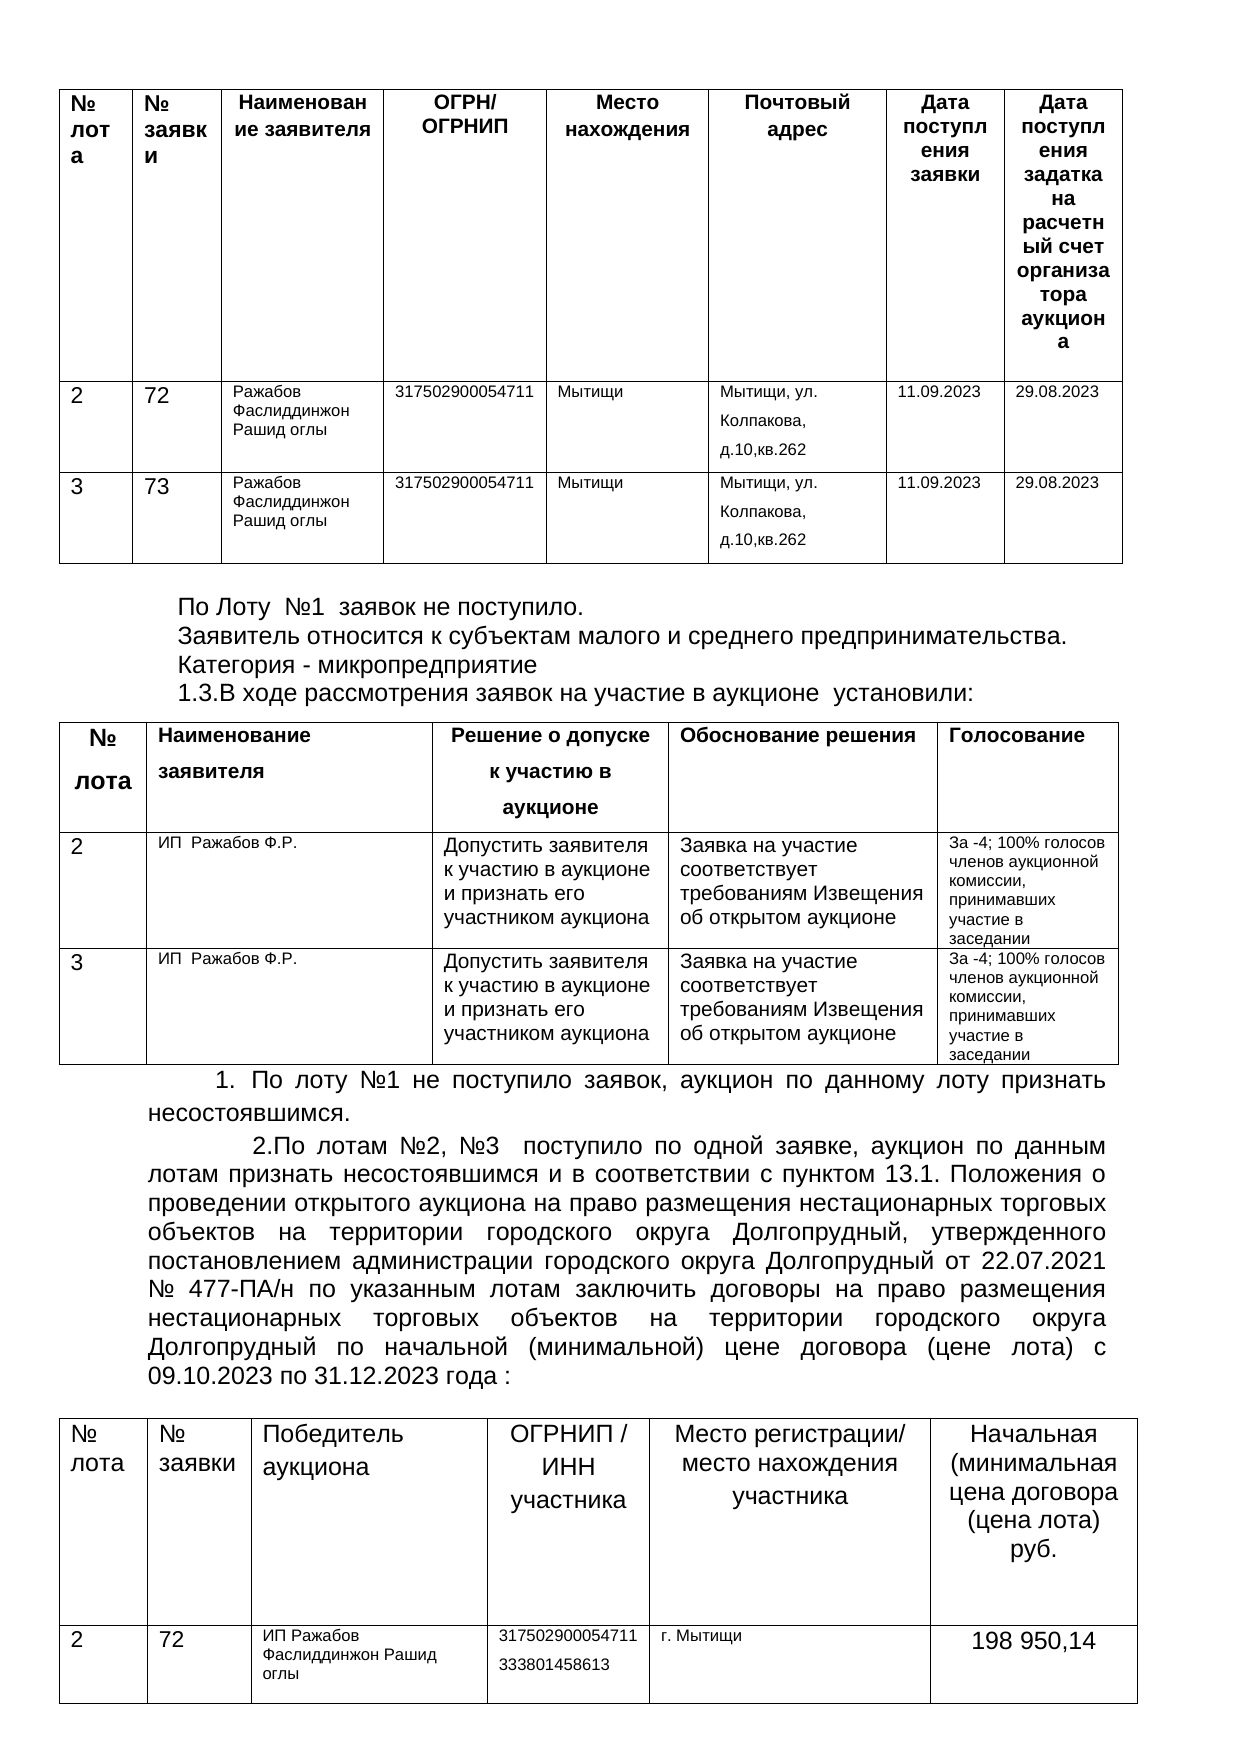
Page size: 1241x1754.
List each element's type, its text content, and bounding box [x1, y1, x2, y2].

table_header № лота [60, 1419, 147, 1625]
table_header Почтовый адрес [709, 90, 886, 381]
list По лоту №1 не поступило заявок, аукцион по данному лоту признать несостоявшимся. [148, 1065, 1107, 1126]
table_cell 2 [60, 382, 132, 472]
table_cell 317502900054711 [384, 382, 546, 472]
table_header Дата поступления задатка на расчетный счет организатора аукциона [1005, 90, 1122, 381]
text Заявитель относится к субъектам малого и среднего предпринимательства. Категория - микропредприятие [177, 621, 1107, 678]
table_cell ИП Ражабов Ф.Р. [147, 833, 432, 948]
table_cell ИП Ражабов Ф.Р. [147, 949, 432, 1064]
table_cell Допустить заявителя к участию в аукционе и признать его участником аукциона [433, 949, 668, 1064]
table_cell За -4; 100% голосов членов аукционной комиссии, принимавших участие в заседании [938, 833, 1118, 948]
table_header Место нахождения [547, 90, 708, 381]
table_cell 29.08.2023 [1005, 473, 1122, 562]
table_cell г. Мытищи [650, 1626, 930, 1702]
text 1.3.В ходе рассмотрения заявок на участие в аукционе установили: [177, 678, 1107, 707]
table_cell 2 [60, 833, 146, 948]
table_header Дата поступления заявки [887, 90, 1004, 381]
table_cell 3 [60, 949, 146, 1064]
table_cell 29.08.2023 [1005, 382, 1122, 472]
table_cell 11.09.2023 [887, 473, 1004, 562]
table_header Голосование [938, 723, 1118, 832]
table_cell Ражабов Фаслиддинжон Рашид оглы [222, 473, 383, 562]
table_header Обоснование решения [669, 723, 937, 832]
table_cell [488, 1626, 649, 1702]
table_cell Допустить заявителя к участию в аукционе и признать его участником аукциона [433, 833, 668, 948]
table_cell 2 [60, 1626, 147, 1702]
list 2.По лотам №2, №3 поступило по одной заявке, аукцион по данным лотам признать несостоявшимся и в соответствии с пунктом 13.1. Положения о проведении открытого аукциона на право размещения нестационарных торговых объектов на территории городского округа Долгопрудный, утвержденного постановлением администрации городского округа Долгопрудный от 22.07.2021 № 477-ПА/н по указанным лотам заключить договоры на право размещения нестационарных торговых объектов на территории городского округа Долгопрудный по начальной (минимальной) цене договора (цене лота) с 09.10.2023 по 31.12.2023 года : [148, 1131, 1107, 1389]
table_cell 73 [133, 473, 221, 562]
table_cell Мытищи, ул. Колпакова, д.10,кв.262 [709, 473, 886, 562]
table_header Наименование заявителя [222, 90, 383, 381]
table_cell 72 [133, 382, 221, 472]
table_header Наименование заявителя [147, 723, 432, 832]
table_header № лота [60, 90, 132, 381]
table_cell 72 [148, 1626, 251, 1702]
table_cell Ражабов Фаслиддинжон Рашид оглы [222, 382, 383, 472]
table_cell За -4; 100% голосов членов аукционной комиссии, принимавших участие в заседании [938, 949, 1118, 1064]
table_cell Мытищи [547, 473, 708, 562]
text По Лоту №1 заявок не поступило. [177, 592, 1107, 621]
table_header № заявки [133, 90, 221, 381]
table_header № лота [60, 723, 146, 832]
table_cell 198 950,14 [931, 1626, 1137, 1702]
table_header Победитель аукциона [252, 1419, 487, 1625]
table_cell Заявка на участие соответствует требованиям Извещения об открытом аукционе [669, 949, 937, 1064]
table_header ОГРН/ ОГРНИП [384, 90, 546, 381]
table_cell Заявка на участие соответствует требованиям Извещения об открытом аукционе [669, 833, 937, 948]
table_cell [252, 1626, 487, 1702]
table_header № заявки [148, 1419, 251, 1625]
table_header ОГРНИП / ИНН участника [488, 1419, 649, 1625]
table_header Начальная (минимальная цена договора (цена лота) руб. [931, 1419, 1137, 1625]
table_cell 11.09.2023 [887, 382, 1004, 472]
table_header Решение о допуске к участию в аукционе [433, 723, 668, 832]
table_cell Мытищи [547, 382, 708, 472]
table_header Место регистрации/ место нахождения участника [650, 1419, 930, 1625]
table_cell Мытищи, ул. Колпакова, д.10,кв.262 [709, 382, 886, 472]
table_cell 317502900054711 [384, 473, 546, 562]
table_cell 3 [60, 473, 132, 562]
